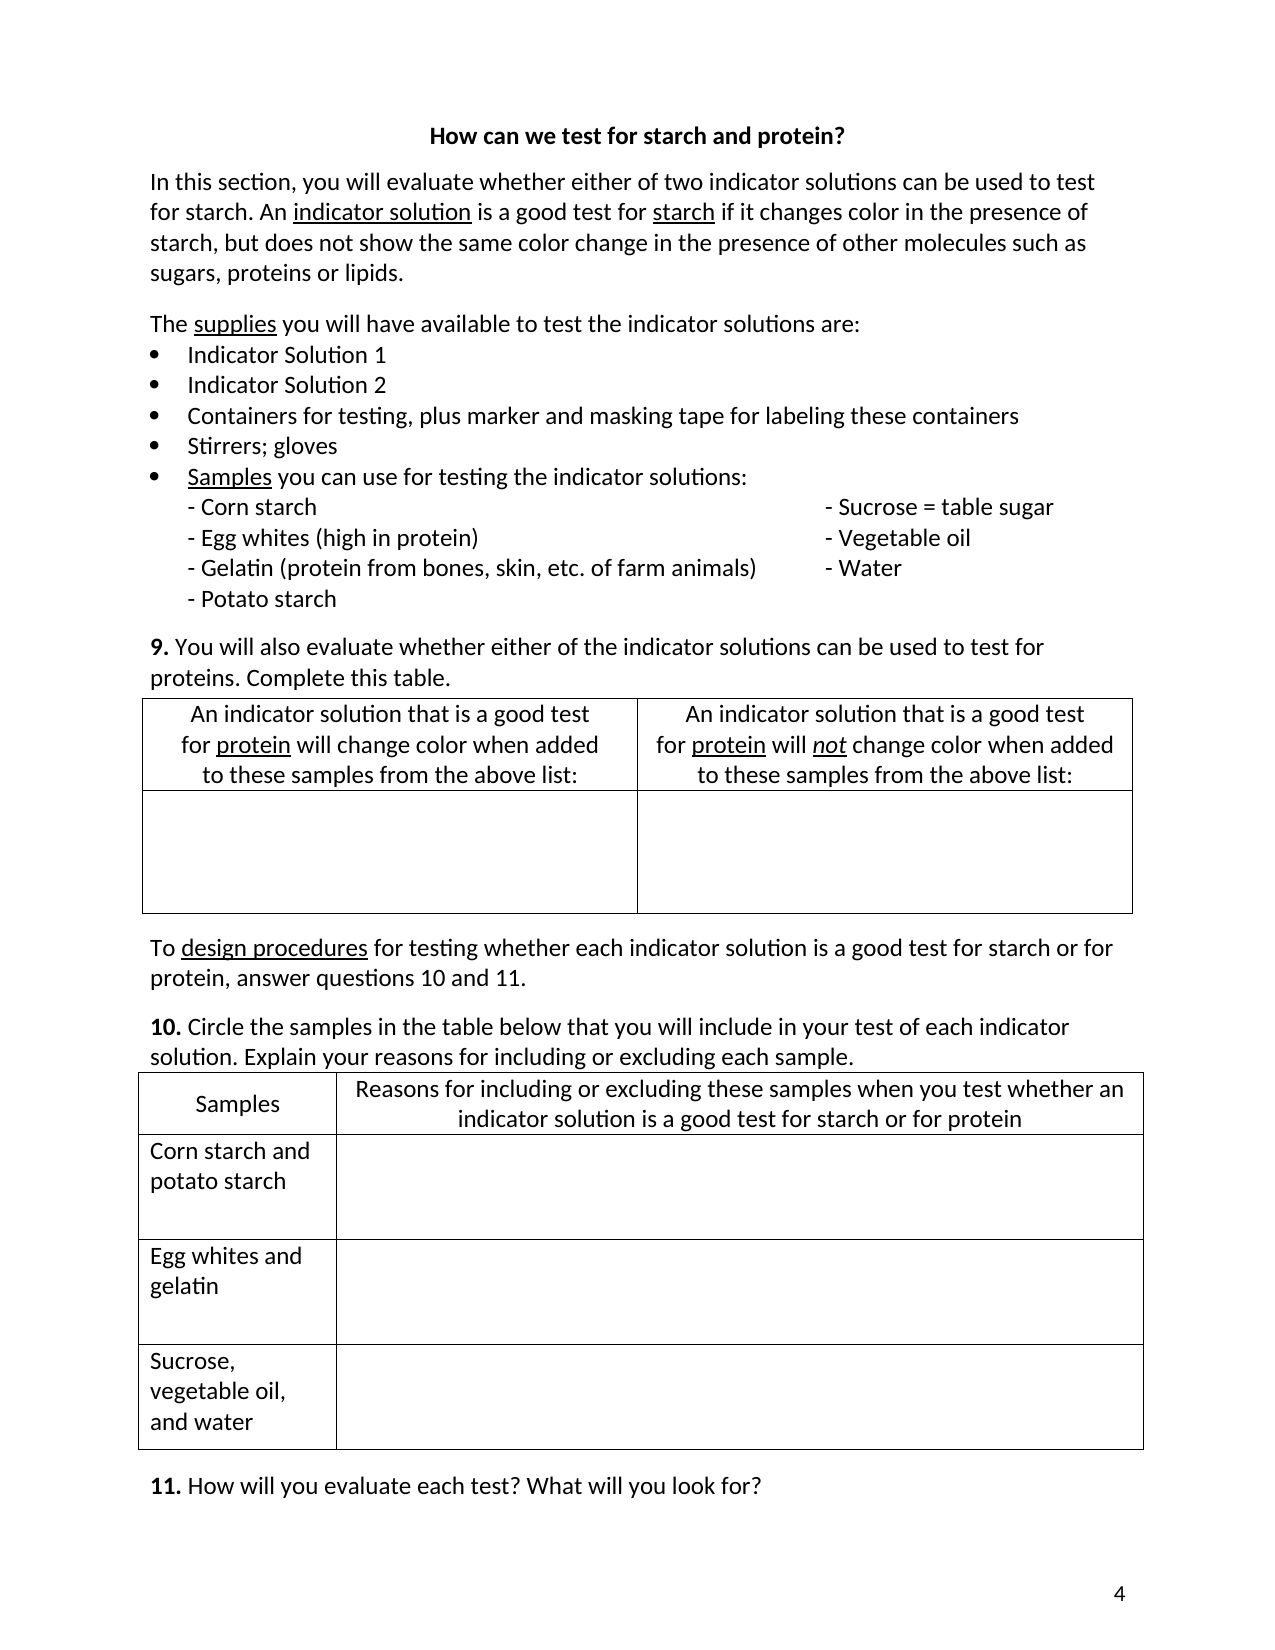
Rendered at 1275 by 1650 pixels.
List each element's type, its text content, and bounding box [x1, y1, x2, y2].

text 11. How will you evaluate each test? What will you look for? [150, 1470, 1125, 1501]
table_cell Sucrose, vegetable oil, and water [139, 1345, 336, 1449]
table_header An indicator solution that is a good test for protein will not change color when added to these samples from the above list: [638, 699, 1132, 790]
table_cell Egg whites and gelatin [139, 1240, 336, 1344]
list Containers for testing, plus marker and masking tape for labeling these containers [150, 400, 1125, 430]
text - Corn starch - Sucrose = table sugar [187, 491, 1125, 522]
table_cell [337, 1240, 1143, 1344]
table_cell [337, 1345, 1143, 1449]
table_cell [143, 791, 637, 913]
text 10. Circle the samples in the table below that you will include in your test of each indicator solution. Explain your reasons for including or excluding each sample. [150, 1011, 1125, 1072]
table_header An indicator solution that is a good test for protein will change color when added to these samples from the above list: [143, 699, 637, 790]
text - Potato starch [187, 583, 1125, 613]
list Indicator Solution 1 [150, 339, 1125, 369]
list Indicator Solution 2 [150, 369, 1125, 400]
text How can we test for starch and protein? [150, 120, 1125, 151]
text - Egg whites (high in protein) - Vegetable oil [187, 522, 1125, 552]
list Stirrers; gloves [150, 430, 1125, 461]
table_header Reasons for including or excluding these samples when you test whether an indicator solution is a good test for starch or for protein [337, 1073, 1143, 1134]
text 9. You will also evaluate whether either of the indicator solutions can be used to test for proteins. Complete this table. [150, 631, 1125, 692]
text To design procedures for testing whether each indicator solution is a good test for starch or for protein, answer questions 10 and 11. [150, 932, 1125, 993]
table_cell [337, 1135, 1143, 1239]
table_cell Corn starch and potato starch [139, 1135, 336, 1239]
table_header Samples [139, 1073, 336, 1134]
list Samples you can use for testing the indicator solutions: [150, 461, 1125, 491]
text In this section, you will evaluate whether either of two indicator solutions can be used to test for starch. An indicator solution is a good test for starch if it changes color in the presence of starch, but does not show the same color change in the presence of other molecules such as sugars, proteins or lipids. [150, 166, 1125, 288]
text - Gelatin (protein from bones, skin, etc. of farm animals) - Water [187, 552, 1125, 583]
text The supplies you will have available to test the indicator solutions are: [150, 308, 1125, 339]
table_cell [638, 791, 1132, 913]
